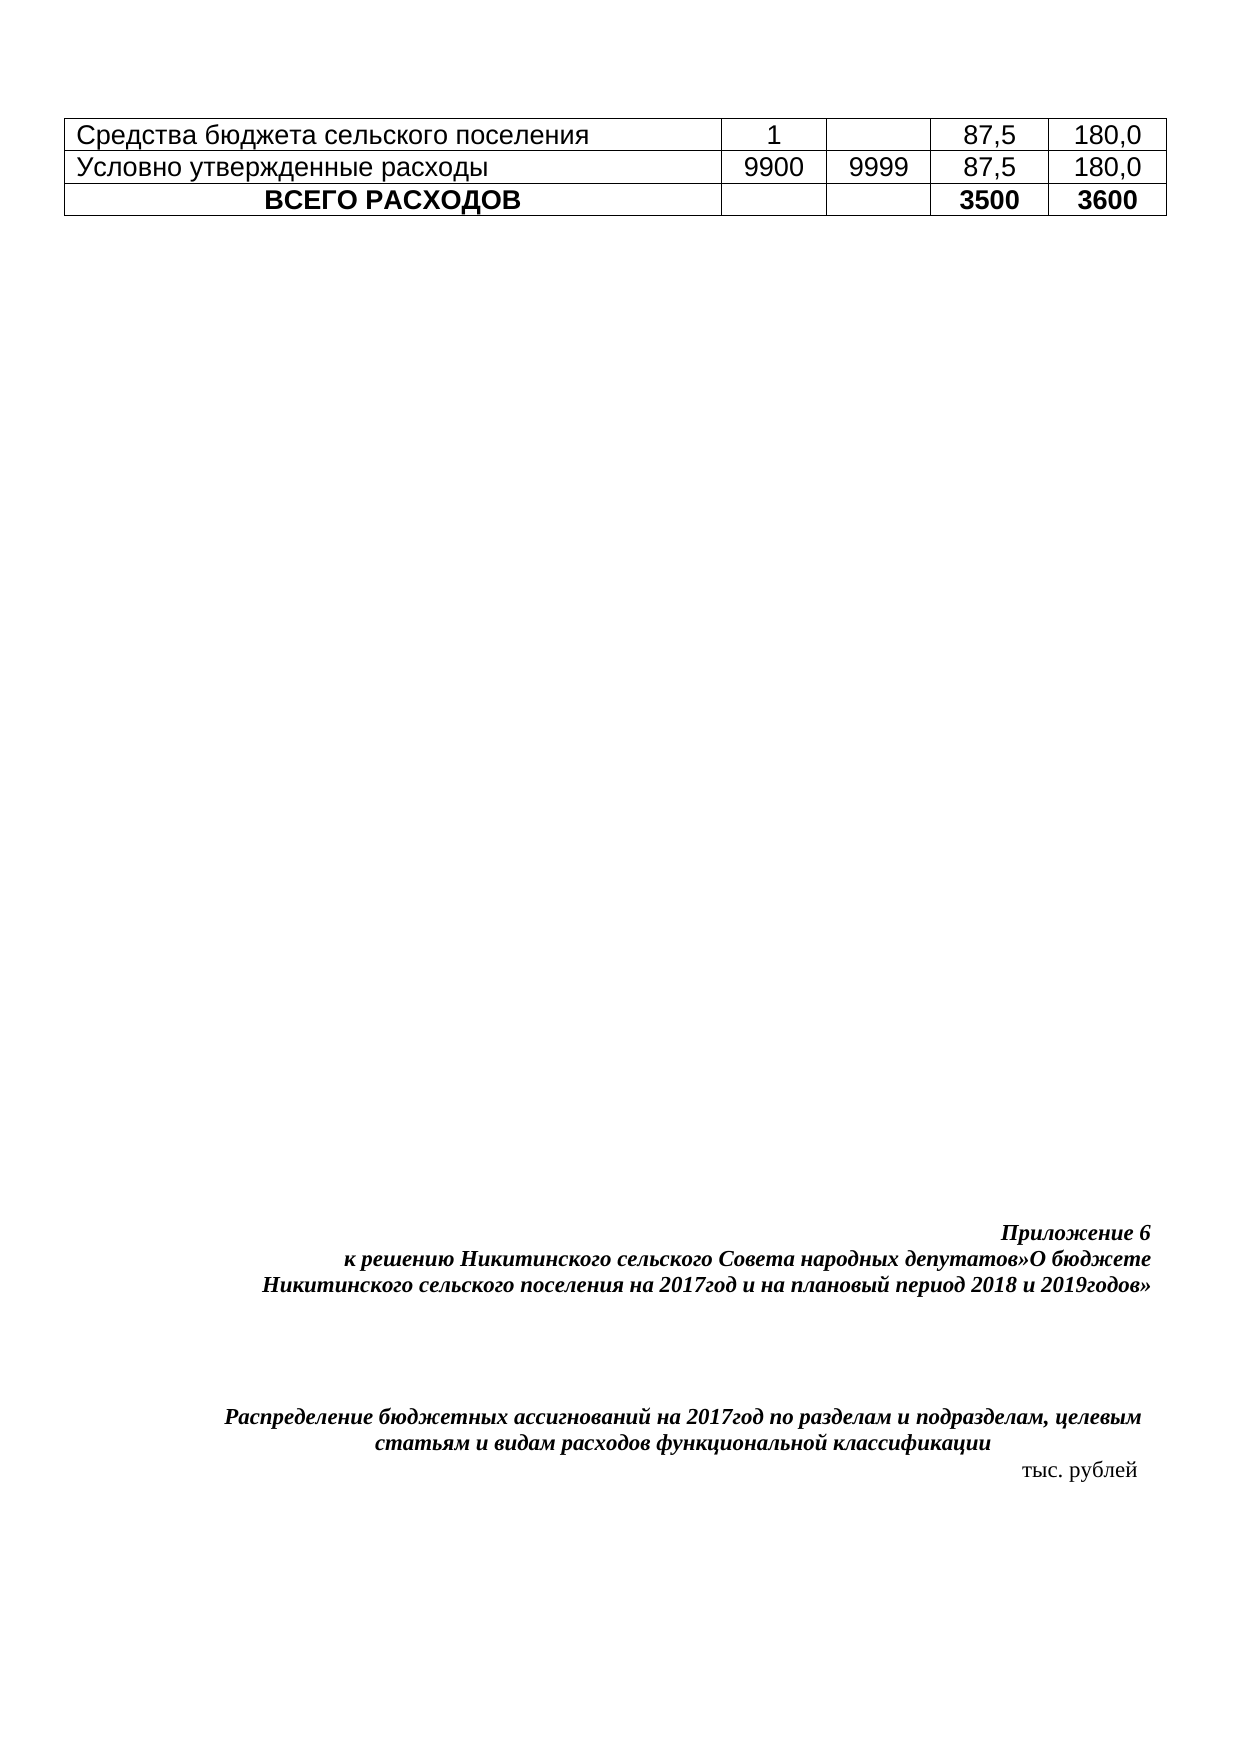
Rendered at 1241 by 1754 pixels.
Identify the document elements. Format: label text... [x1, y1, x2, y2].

table_cell 3500 [931, 184, 1048, 215]
table_cell [827, 184, 930, 215]
table_cell Средства бюджета сельского поселения [65, 119, 721, 150]
table_cell 9999 [827, 151, 930, 183]
table_cell [722, 184, 826, 215]
table_cell 180,0 [1049, 119, 1166, 150]
table_cell 87,5 [931, 151, 1048, 183]
text Приложение 6 [215, 1218, 1152, 1245]
text к решению Никитинского сельского Совета народных депутатов»О бюджете Никитинского сельского поселения на 2017год и на плановый период 2018 и 2019годов» [215, 1245, 1152, 1298]
table_cell Условно утвержденные расходы [65, 151, 721, 183]
table_cell ВСЕГО РАСХОДОВ [65, 184, 721, 215]
table_cell 1 [722, 119, 826, 150]
table_cell 9900 [722, 151, 826, 183]
table_cell 87,5 [931, 119, 1048, 150]
table_cell 3600 [1049, 184, 1166, 215]
table_cell [827, 119, 930, 150]
text Распределение бюджетных ассигнований на 2017год по разделам и подразделам, целевым статьям и видам расходов функциональной классификации [215, 1403, 1152, 1456]
table_cell 180,0 [1049, 151, 1166, 183]
text тыс. рублей [215, 1456, 1152, 1482]
